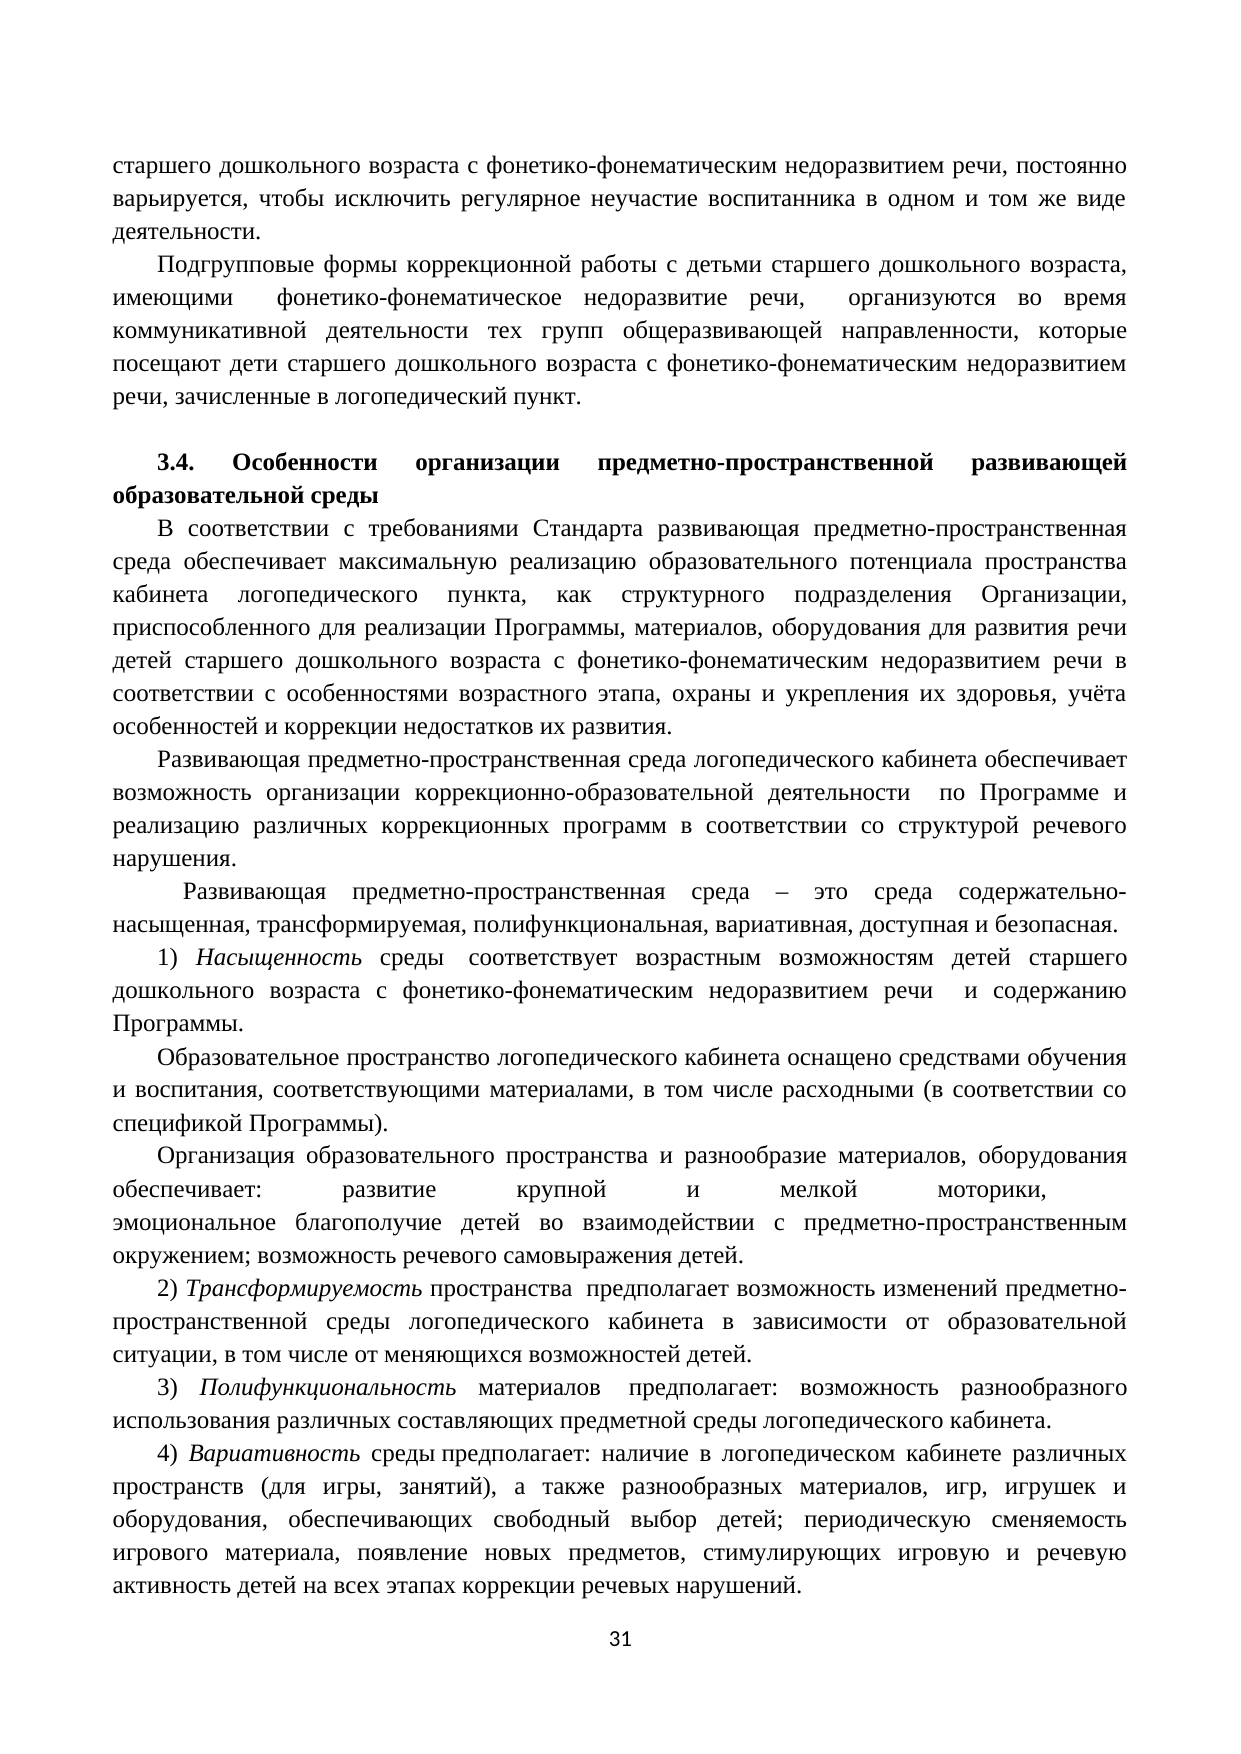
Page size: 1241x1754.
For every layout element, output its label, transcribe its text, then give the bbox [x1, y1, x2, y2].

text 1) Насыщенность среды соответствует возрастным возможностям детей старшего дошкольного возраста с фонетико-фонематическим недоразвитием речи и содержанию Программы. [112, 942, 1128, 1037]
text 3) Полифункциональность материалов предполагает: возможность разнообразного использования различных составляющих предметной среды логопедического кабинета. [112, 1372, 1128, 1433]
text В соответствии с требованиями Стандарта развивающая предметно-пространственная среда обеспечивает максимальную реализацию образовательного потенциала пространства кабинета логопедического пункта, как структурного подразделения Организации, приспособленного для реализации Программы, материалов, оборудования для развития речи детей старшего дошкольного возраста с фонетико-фонематическим недоразвитием речи в соответствии с особенностями возрастного этапа, охраны и укрепления их здоровья, учёта особенностей и коррекции недостатков их развития. [112, 513, 1128, 740]
text 3.4. Особенности организации предметно-пространственной развивающей образовательной среды [112, 447, 1128, 509]
text Подгрупповые формы коррекционной работы с детьми старшего дошкольного возраста, имеющими фонетико-фонематическое недоразвитие речи, организуются во время коммуникативной деятельности тех групп общеразвивающей направленности, которые посещают дети старшего дошкольного возраста с фонетико-фонематическим недоразвитием речи, зачисленные в логопедический пункт. [112, 249, 1128, 410]
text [112, 150, 1128, 245]
text 2) Трансформируемость пространства предполагает возможность изменений предметно-пространственной среды логопедического кабинета в зависимости от образовательной ситуации, в том числе от меняющихся возможностей детей. [112, 1273, 1128, 1367]
text Образовательное пространство логопедического кабинета оснащено средствами обучения и воспитания, соответствующими материалами, в том числе расходными (в соответствии со спецификой Программы). [112, 1042, 1128, 1136]
text Развивающая предметно-пространственная среда – это среда содержательно-насыщенная, трансформируемая, полифункциональная, вариативная, доступная и безопасная. [112, 876, 1128, 938]
text Развивающая предметно-пространственная среда логопедического кабинета обеспечивает возможность организации коррекционно-образовательной деятельности по Программе и реализацию различных коррекционных программ в соответствии со структурой речевого нарушения. [112, 744, 1128, 872]
text Организация образовательного пространства и разнообразие материалов, оборудования обеспечивает: развитие крупной и мелкой моторики, эмоциональное благополучие детей во взаимодействии с предметно-пространственным окружением; возможность речевого самовыражения детей. [112, 1141, 1128, 1268]
text 4) Вариативность среды предполагает: наличие в логопедическом кабинете различных пространств (для игры, занятий), а также разнообразных материалов, игр, игрушек и оборудования, обеспечивающих свободный выбор детей; периодическую сменяемость игрового материала, появление новых предметов, стимулирующих игровую и речевую активность детей на всех этапах коррекции речевых нарушений. [112, 1438, 1128, 1599]
